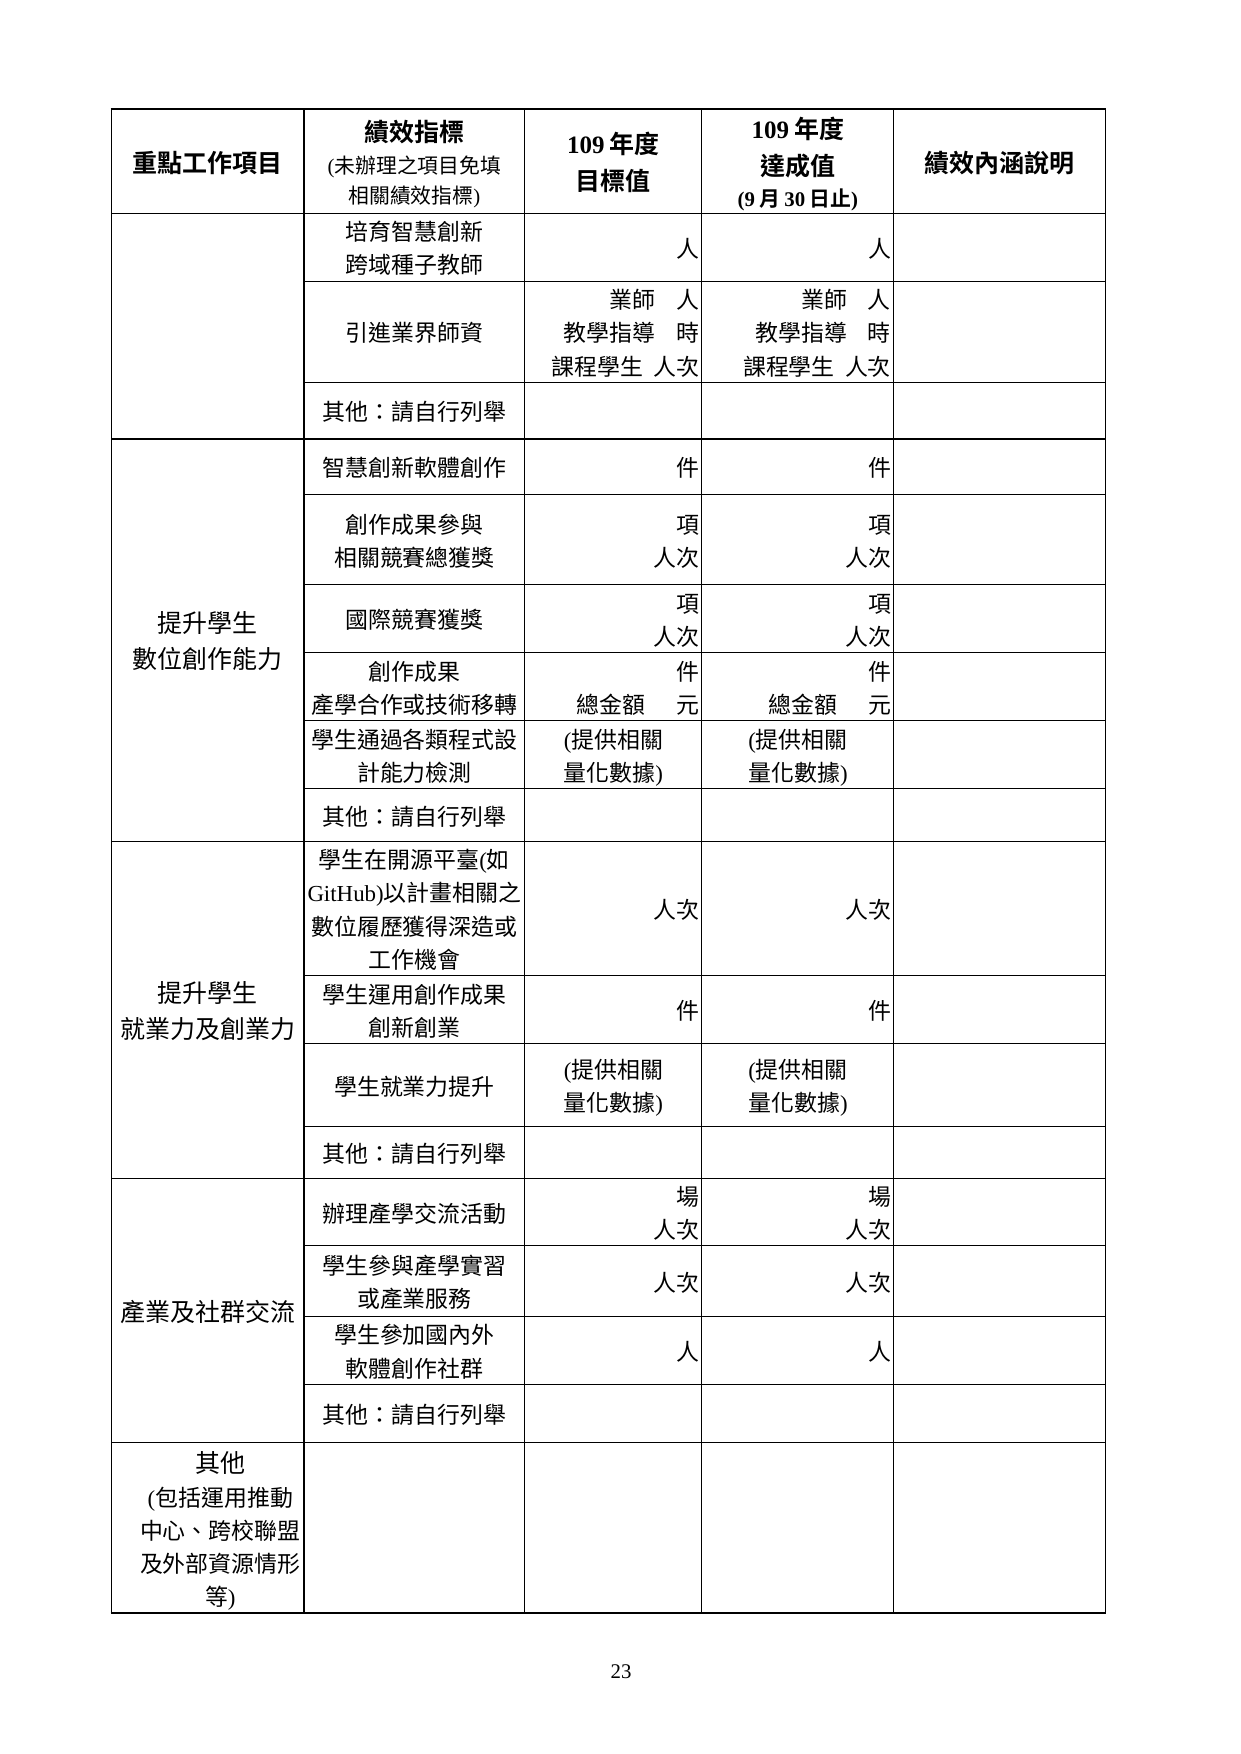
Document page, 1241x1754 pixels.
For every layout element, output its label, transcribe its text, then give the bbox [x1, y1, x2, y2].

table_cell 學生參與產學實習 或產業服務 [305, 1246, 524, 1316]
table_cell [894, 1044, 1105, 1126]
table_cell 提升學生 就業力及創業力 [112, 842, 303, 1177]
table_cell (提供相關 量化數據) [525, 721, 701, 788]
table_cell 其他：請自行列舉 [305, 789, 524, 841]
table_cell [894, 440, 1105, 494]
table_cell 創作成果 產學合作或技術移轉 [305, 653, 524, 720]
table_header 績效內涵說明 [894, 110, 1105, 212]
table_cell 件 總金額 元 [525, 653, 701, 720]
table_cell 其他：請自行列舉 [305, 1385, 524, 1442]
table_cell [894, 1246, 1105, 1316]
table_cell 人 [702, 1317, 893, 1384]
table_cell [894, 1317, 1105, 1384]
table_cell 件 [525, 440, 701, 494]
table_cell [525, 383, 701, 438]
table_cell 辦理產學交流活動 [305, 1179, 524, 1245]
table_cell [702, 1385, 893, 1442]
table_cell [894, 214, 1105, 281]
table_cell 其他 (包括運用推動中心、跨校聯盟及外部資源情形等) [112, 1443, 303, 1612]
table_cell [702, 789, 893, 841]
table_cell [894, 653, 1105, 720]
table_cell 人次 [525, 842, 701, 975]
table_cell 學生通過各類程式設計能力檢測 [305, 721, 524, 788]
table_cell [894, 976, 1105, 1043]
table_header 109年度 目標值 [525, 110, 701, 212]
table_cell [894, 1179, 1105, 1245]
table_cell [894, 585, 1105, 652]
table_cell 人 [525, 1317, 701, 1384]
table_cell [702, 1443, 893, 1612]
table_header 109年度 達成值 (9月30日止) [702, 110, 893, 212]
table_cell 人 [702, 214, 893, 281]
table_cell [894, 383, 1105, 438]
table_cell 學生參加國內外 軟體創作社群 [305, 1317, 524, 1384]
table_cell 學生在開源平臺(如GitHub)以計畫相關之數位履歷獲得深造或工作機會 [305, 842, 524, 975]
table_cell 件 [525, 976, 701, 1043]
table_cell 項 人次 [525, 495, 701, 584]
table_cell 其他：請自行列舉 [305, 1127, 524, 1177]
table_header 重點工作項目 [112, 110, 303, 212]
table_cell (提供相關 量化數據) [702, 1044, 893, 1126]
table_cell [525, 789, 701, 841]
table_cell 產業及社群交流 [112, 1179, 303, 1442]
table_cell 人次 [702, 1246, 893, 1316]
table_cell 國際競賽獲獎 [305, 585, 524, 652]
table_cell 場 人次 [702, 1179, 893, 1245]
table_cell 件 總金額 元 [702, 653, 893, 720]
table_cell 業師 人 教學指導 時 課程學生 人次 [525, 282, 701, 382]
table_cell [525, 1127, 701, 1177]
table_cell 其他：請自行列舉 [305, 383, 524, 438]
table_cell [894, 1385, 1105, 1442]
table_cell [894, 1127, 1105, 1177]
table_cell 人次 [702, 842, 893, 975]
table_cell 提升學生 數位創作能力 [112, 440, 303, 841]
table_cell 引進業界師資 [305, 282, 524, 382]
table_cell [702, 1127, 893, 1177]
table_cell 件 [702, 440, 893, 494]
table_cell [894, 1443, 1105, 1612]
table_cell 件 [702, 976, 893, 1043]
table_cell 培育智慧創新 跨域種子教師 [305, 214, 524, 281]
table_cell 場 人次 [525, 1179, 701, 1245]
table_cell 智慧創新軟體創作 [305, 440, 524, 494]
table_cell [525, 1443, 701, 1612]
table_cell (提供相關 量化數據) [702, 721, 893, 788]
table_cell 學生運用創作成果 創新創業 [305, 976, 524, 1043]
table_header 績效指標 (未辦理之項目免填 相關績效指標) [305, 110, 524, 212]
table_cell [525, 1385, 701, 1442]
table_cell [894, 495, 1105, 584]
table_cell [894, 721, 1105, 788]
table_cell 項 人次 [702, 495, 893, 584]
table_cell [894, 842, 1105, 975]
table_cell 業師 人 教學指導 時 課程學生 人次 [702, 282, 893, 382]
table_cell [702, 383, 893, 438]
table_cell 項 人次 [702, 585, 893, 652]
table_cell 學生就業力提升 [305, 1044, 524, 1126]
table_cell 創作成果參與 相關競賽總獲獎 [305, 495, 524, 584]
table_cell 項 人次 [525, 585, 701, 652]
table_cell [894, 282, 1105, 382]
table_cell [305, 1443, 524, 1612]
table_cell (提供相關 量化數據) [525, 1044, 701, 1126]
table_cell 人 [525, 214, 701, 281]
table_cell [894, 789, 1105, 841]
table_cell 人次 [525, 1246, 701, 1316]
